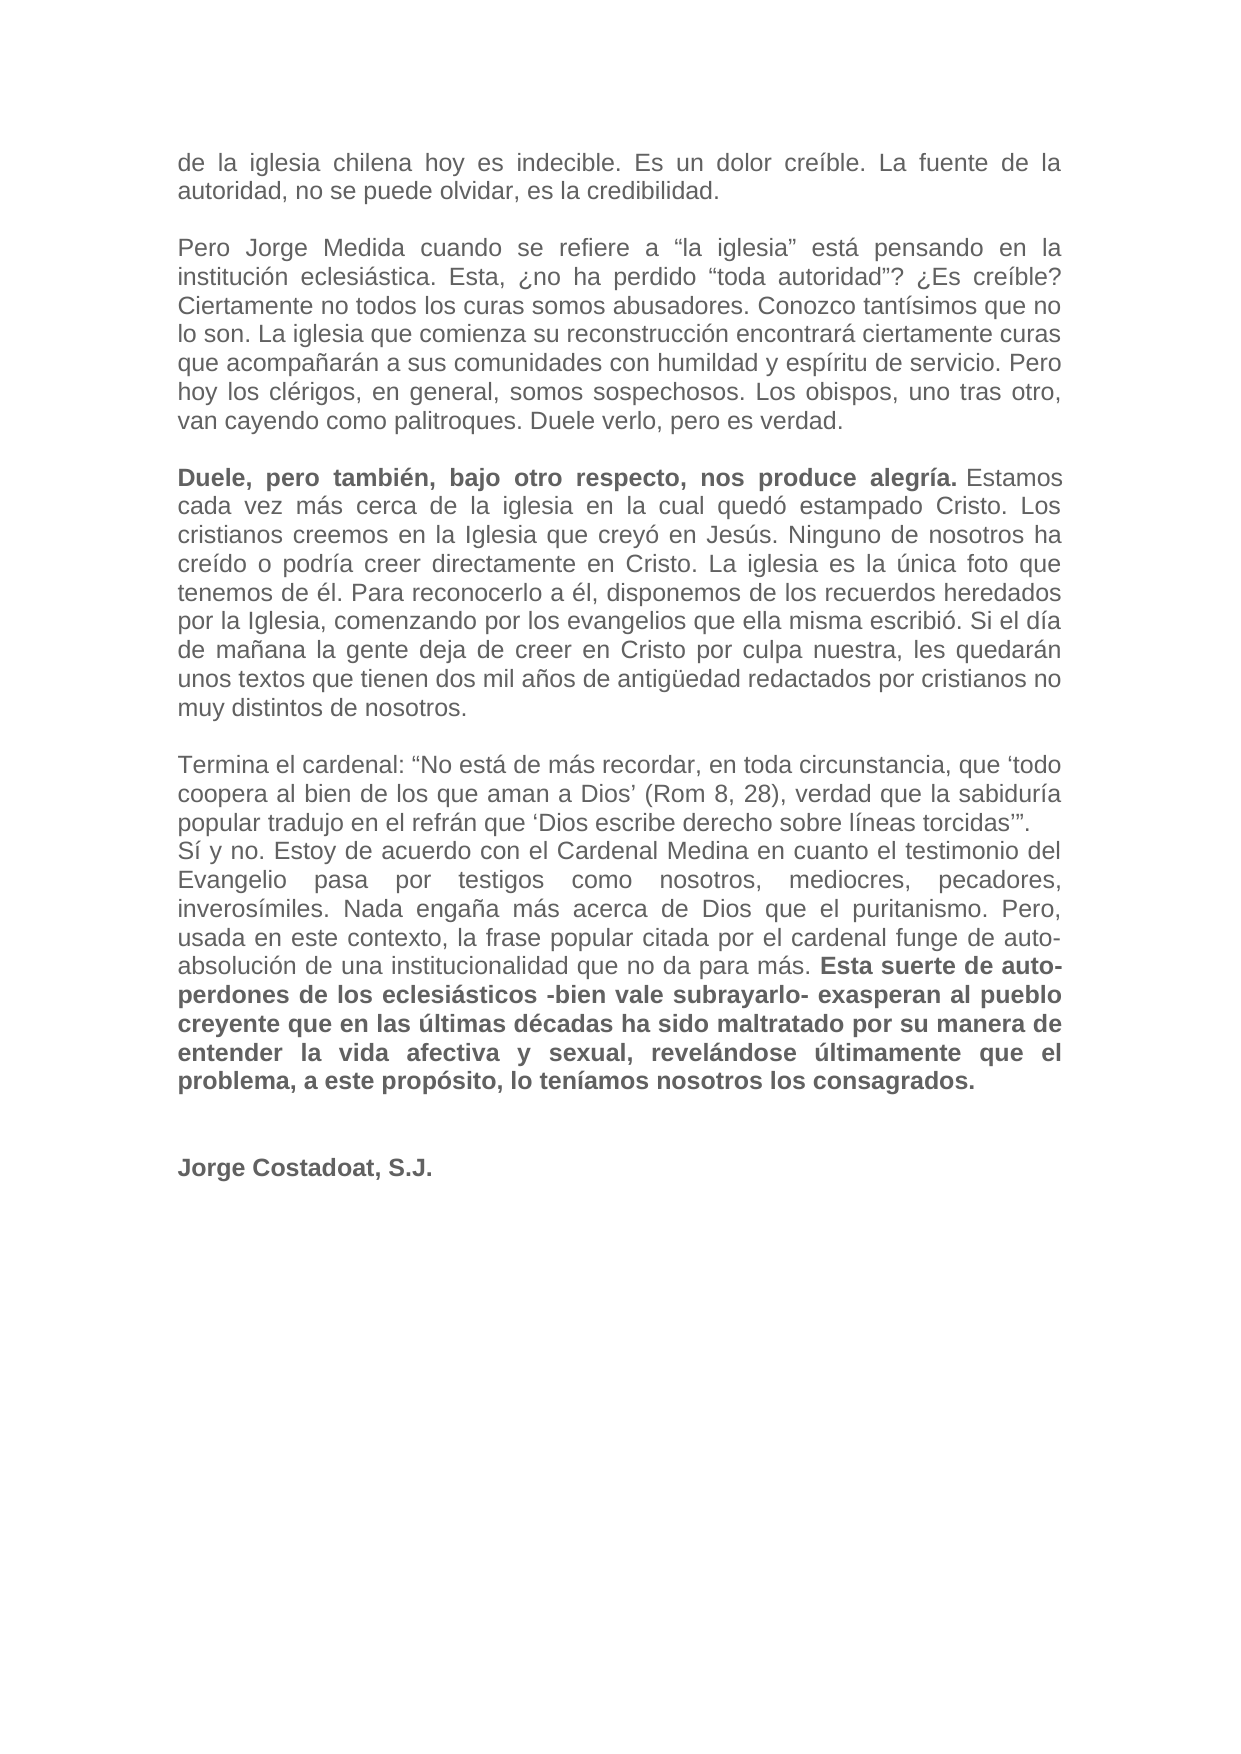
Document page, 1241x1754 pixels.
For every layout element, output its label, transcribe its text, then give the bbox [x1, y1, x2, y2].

text Jorge Costadoat, S.J. [177, 1153, 1063, 1181]
text Pero Jorge Medida cuando se refiere a “la iglesia” está pensando en la institución eclesiástica. Esta, ¿no ha perdido “toda autoridad”? ¿Es creíble? Ciertamente no todos los curas somos abusadores. Conozco tantísimos que no lo son. La iglesia que comienza su reconstrucción encontrará ciertamente curas que acompañarán a sus comunidades con humildad y espíritu de servicio. Pero hoy los clérigos, en general, somos sospechosos. Los obispos, uno tras otro, van cayendo como palitroques. Duele verlo, pero es verdad. [177, 233, 1063, 434]
text Termina el cardenal: “No está de más recordar, en toda circunstancia, que ‘todo coopera al bien de los que aman a Dios’ (Rom 8, 28), verdad que la sabiduría popular tradujo en el refrán que ‘Dios escribe derecho sobre líneas torcidas’”. [177, 721, 1063, 836]
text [177, 148, 1063, 205]
text Duele, pero también, bajo otro respecto, nos produce alegría. Estamos cada vez más cerca de la iglesia en la cual quedó estampado Cristo. Los cristianos creemos en la Iglesia que creyó en Jesús. Ninguno de nosotros ha creído o podría creer directamente en Cristo. La iglesia es la única foto que tenemos de él. Para reconocerlo a él, disponemos de los recuerdos heredados por la Iglesia, comenzando por los evangelios que ella misma escribió. Si el día de mañana la gente deja de creer en Cristo por culpa nuestra, les quedarán unos textos que tienen dos mil años de antigüedad redactados por cristianos no muy distintos de nosotros. [177, 463, 1063, 721]
text Sí y no. Estoy de acuerdo con el Cardenal Medina en cuanto el testimonio del Evangelio pasa por testigos como nosotros, mediocres, pecadores, inverosímiles. Nada engaña más acerca de Dios que el puritanismo. Pero, usada en este contexto, la frase popular citada por el cardenal funge de auto-absolución de una institucionalidad que no da para más. Esta suerte de auto-perdones de los eclesiásticos -bien vale subrayarlo- exasperan al pueblo creyente que en las últimas décadas ha sido maltratado por su manera de entender la vida afectiva y sexual, revelándose últimamente que el problema, a este propósito, lo teníamos nosotros los consagrados. [177, 836, 1063, 1095]
